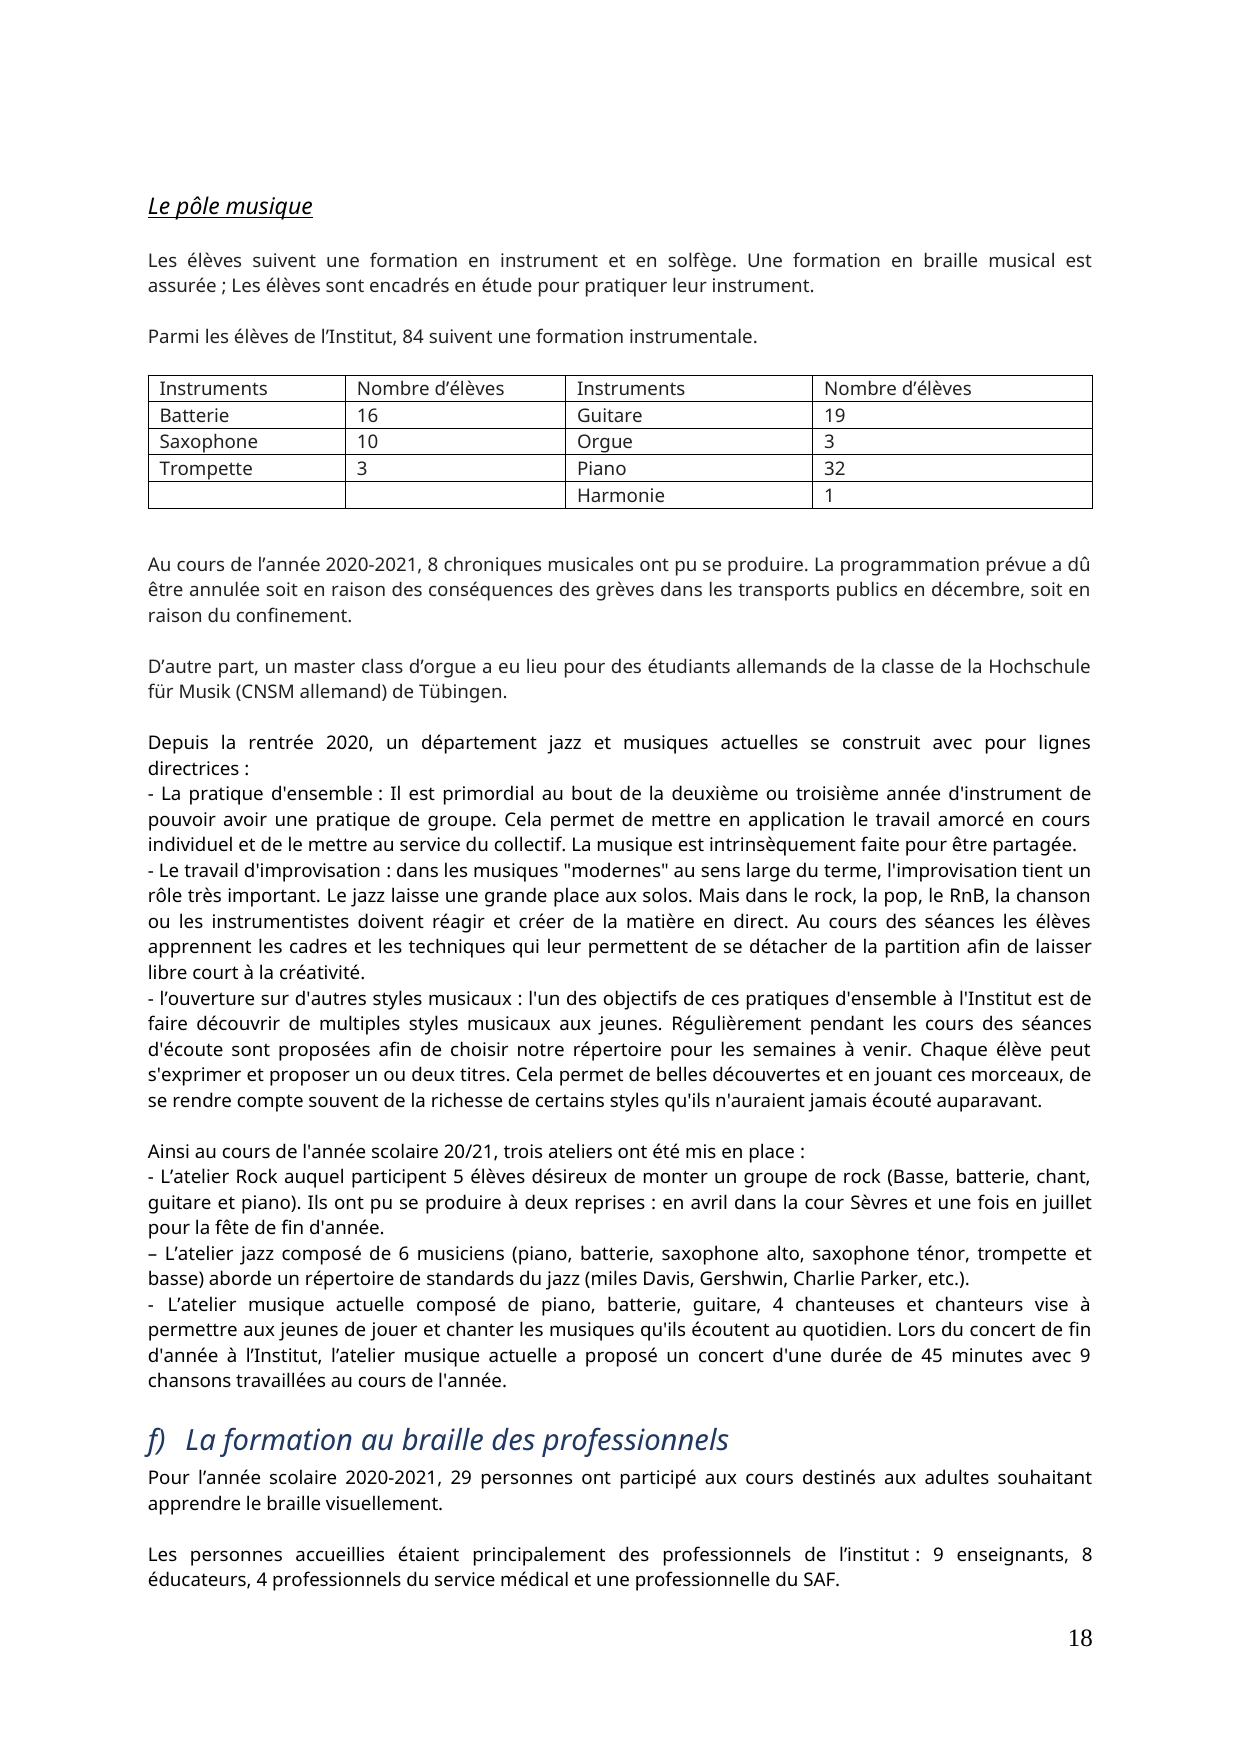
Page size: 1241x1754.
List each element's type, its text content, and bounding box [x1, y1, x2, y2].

text - La pratique d'ensemble : Il est primordial au bout de la deuxième ou troisième année d'instrument de pouvoir avoir une pratique de groupe. Cela permet de mettre en application le travail amorcé en cours individuel et de le mettre au service du collectif. La musique est intrinsèquement faite pour être partagée. [148, 781, 1093, 857]
subtitle La formation au braille des professionnels [148, 1419, 1093, 1458]
table_cell [334, 482, 345, 507]
text - L’atelier Rock auquel participent 5 élèves désireux de monter un groupe de rock (Basse, batterie, chant, guitare et piano). Ils ont pu se produire à deux reprises : en avril dans la cour Sèvres et une fois en juillet pour la fête de fin d'année. [148, 1163, 1093, 1240]
text Le pôle musique [148, 190, 1093, 221]
text Les personnes accueillies étaient principalement des professionnels de l’institut : 9 enseignants, 8 éducateurs, 4 professionnels du service médical et une professionnelle du SAF. [148, 1541, 1093, 1592]
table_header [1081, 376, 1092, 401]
table_cell [346, 482, 357, 507]
table_cell [554, 482, 565, 507]
text Les élèves suivent une formation en instrument et en solfège. Une formation en braille musical est assurée ; Les élèves sont encadrés en étude pour pratiquer leur instrument. [148, 247, 1093, 298]
text - L’atelier musique actuelle composé de piano, batterie, guitare, 4 chanteuses et chanteurs vise à permettre aux jeunes de jouer et chanter les musiques qu'ils écoutent au quotidien. Lors du concert de fin d'année à l’Institut, l’atelier musique actuelle a proposé un concert d'une durée de 45 minutes avec 9 chansons travaillées au cours de l'année. [148, 1291, 1093, 1393]
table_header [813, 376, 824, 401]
text D’autre part, un master class d’orgue a eu lieu pour des étudiants allemands de la classe de la Hochschule für Musik (CNSM allemand) de Tübingen. [148, 653, 1093, 704]
text Parmi les élèves de l’Institut, 84 suivent une formation instrumentale. [148, 323, 1093, 349]
text Ainsi au cours de l'année scolaire 20/21, trois ateliers ont été mis en place : [148, 1138, 1093, 1163]
text Pour l’année scolaire 2020-2021, 29 personnes ont participé aux cours destinés aux adultes souhaitant apprendre le braille visuellement. [148, 1464, 1093, 1515]
text Depuis la rentrée 2020, un département jazz et musiques actuelles se construit avec pour lignes directrices : [148, 730, 1093, 781]
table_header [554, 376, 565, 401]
text - Le travail d'improvisation : dans les musiques "modernes" au sens large du terme, l'improvisation tient un rôle très important. Le jazz laisse une grande place aux solos. Mais dans le rock, la pop, le RnB, la chanson ou les instrumentistes doivent réagir et créer de la matière en direct. Au cours des séances les élèves apprennent les cadres et les techniques qui leur permettent de se détacher de la partition afin de laisser libre court à la créativité. [148, 857, 1093, 985]
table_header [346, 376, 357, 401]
text - l’ouverture sur d'autres styles musicaux : l'un des objectifs de ces pratiques d'ensemble à l'Institut est de faire découvrir de multiples styles musicaux aux jeunes. Régulièrement pendant les cours des séances d'écoute sont proposées afin de choisir notre répertoire pour les semaines à venir. Chaque élève peut s'exprimer et proposer un ou deux titres. Cela permet de belles découvertes et en jouant ces morceaux, de se rendre compte souvent de la richesse de certains styles qu'ils n'auraient jamais écouté auparavant. [148, 985, 1093, 1112]
text – L’atelier jazz composé de 6 musiciens (piano, batterie, saxophone alto, saxophone ténor, trompette et basse) aborde un répertoire de standards du jazz (miles Davis, Gershwin, Charlie Parker, etc.). [148, 1240, 1093, 1291]
text Au cours de l’année 2020-2021, 8 chroniques musicales ont pu se produire. La programmation prévue a dû être annulée soit en raison des conséquences des grèves dans les transports publics en décembre, soit en raison du confinement. [148, 551, 1093, 628]
table_cell [149, 482, 159, 507]
